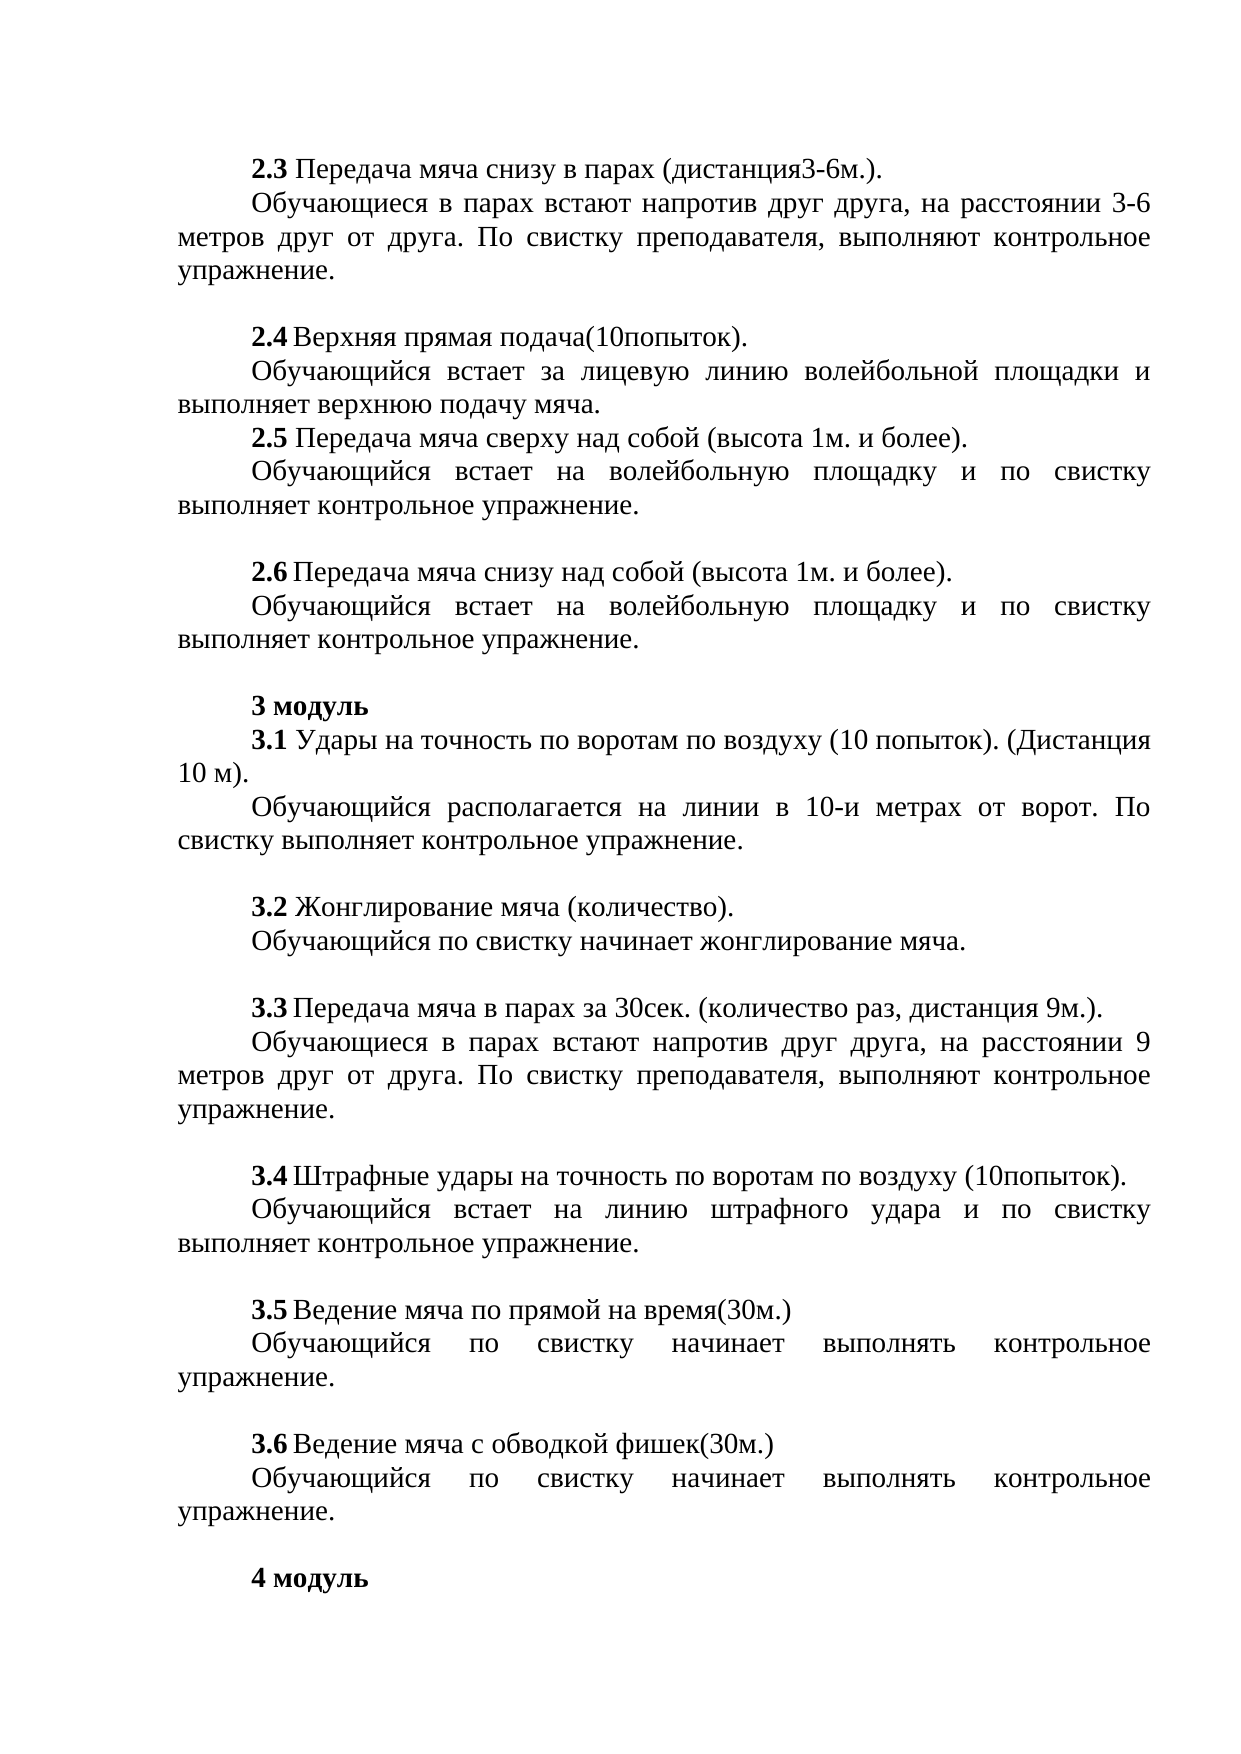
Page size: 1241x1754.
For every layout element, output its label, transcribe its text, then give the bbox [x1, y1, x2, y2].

text 3.1 Удары на точность по воротам по воздуху (10 попыток). (Дистанция 10 м). [177, 722, 1152, 789]
text Обучающийся встает на линию штрафного удара и по свистку выполняет контрольное упражнение. [177, 1191, 1152, 1258]
text 3.5 Ведение мяча по прямой на время(30м.) [177, 1292, 1152, 1326]
text 2.3 Передача мяча снизу в парах (дистанция3-6м.). [177, 152, 1152, 185]
text 3.4 Штрафные удары на точность по воротам по воздуху (10попыток). [177, 1158, 1152, 1191]
text 2.5 Передача мяча сверху над собой (высота 1м. и более). [177, 420, 1152, 453]
text 3.3 Передача мяча в парах за 30сек. (количество раз, дистанция 9м.). [177, 990, 1152, 1024]
text Обучающийся по свистку начинает жонглирование мяча. [177, 923, 1152, 957]
text 2.4 Верхняя прямая подача(10попыток). [177, 319, 1152, 353]
text 3 модуль [177, 688, 1152, 722]
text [177, 185, 1152, 286]
text Обучающийся встает на волейбольную площадку и по свистку выполняет контрольное упражнение. [177, 588, 1152, 655]
text Обучающийся встает за лицевую линию волейбольной площадки и выполняет верхнюю подачу мяча. [177, 353, 1152, 420]
text 3.6 Ведение мяча с обводкой фишек(30м.) [177, 1426, 1152, 1460]
text 2.6 Передача мяча снизу над собой (высота 1м. и более). [177, 554, 1152, 588]
text 4 модуль [177, 1560, 1152, 1594]
text Обучающийся по свистку начинает выполнять контрольное упражнение. [177, 1460, 1152, 1527]
text Обучающийся встает на волейбольную площадку и по свистку выполняет контрольное упражнение. [177, 453, 1152, 521]
text Обучающиеся в парах встают напротив друг друга, на расстоянии 9 метров друг от друга. По свистку преподавателя, выполняют контрольное упражнение. [177, 1024, 1152, 1124]
text 3.2 Жонглирование мяча (количество). [177, 889, 1152, 923]
text Обучающийся по свистку начинает выполнять контрольное упражнение. [177, 1326, 1152, 1393]
text Обучающийся располагается на линии в 10-и метрах от ворот. По свистку выполняет контрольное упражнение. [177, 789, 1152, 856]
